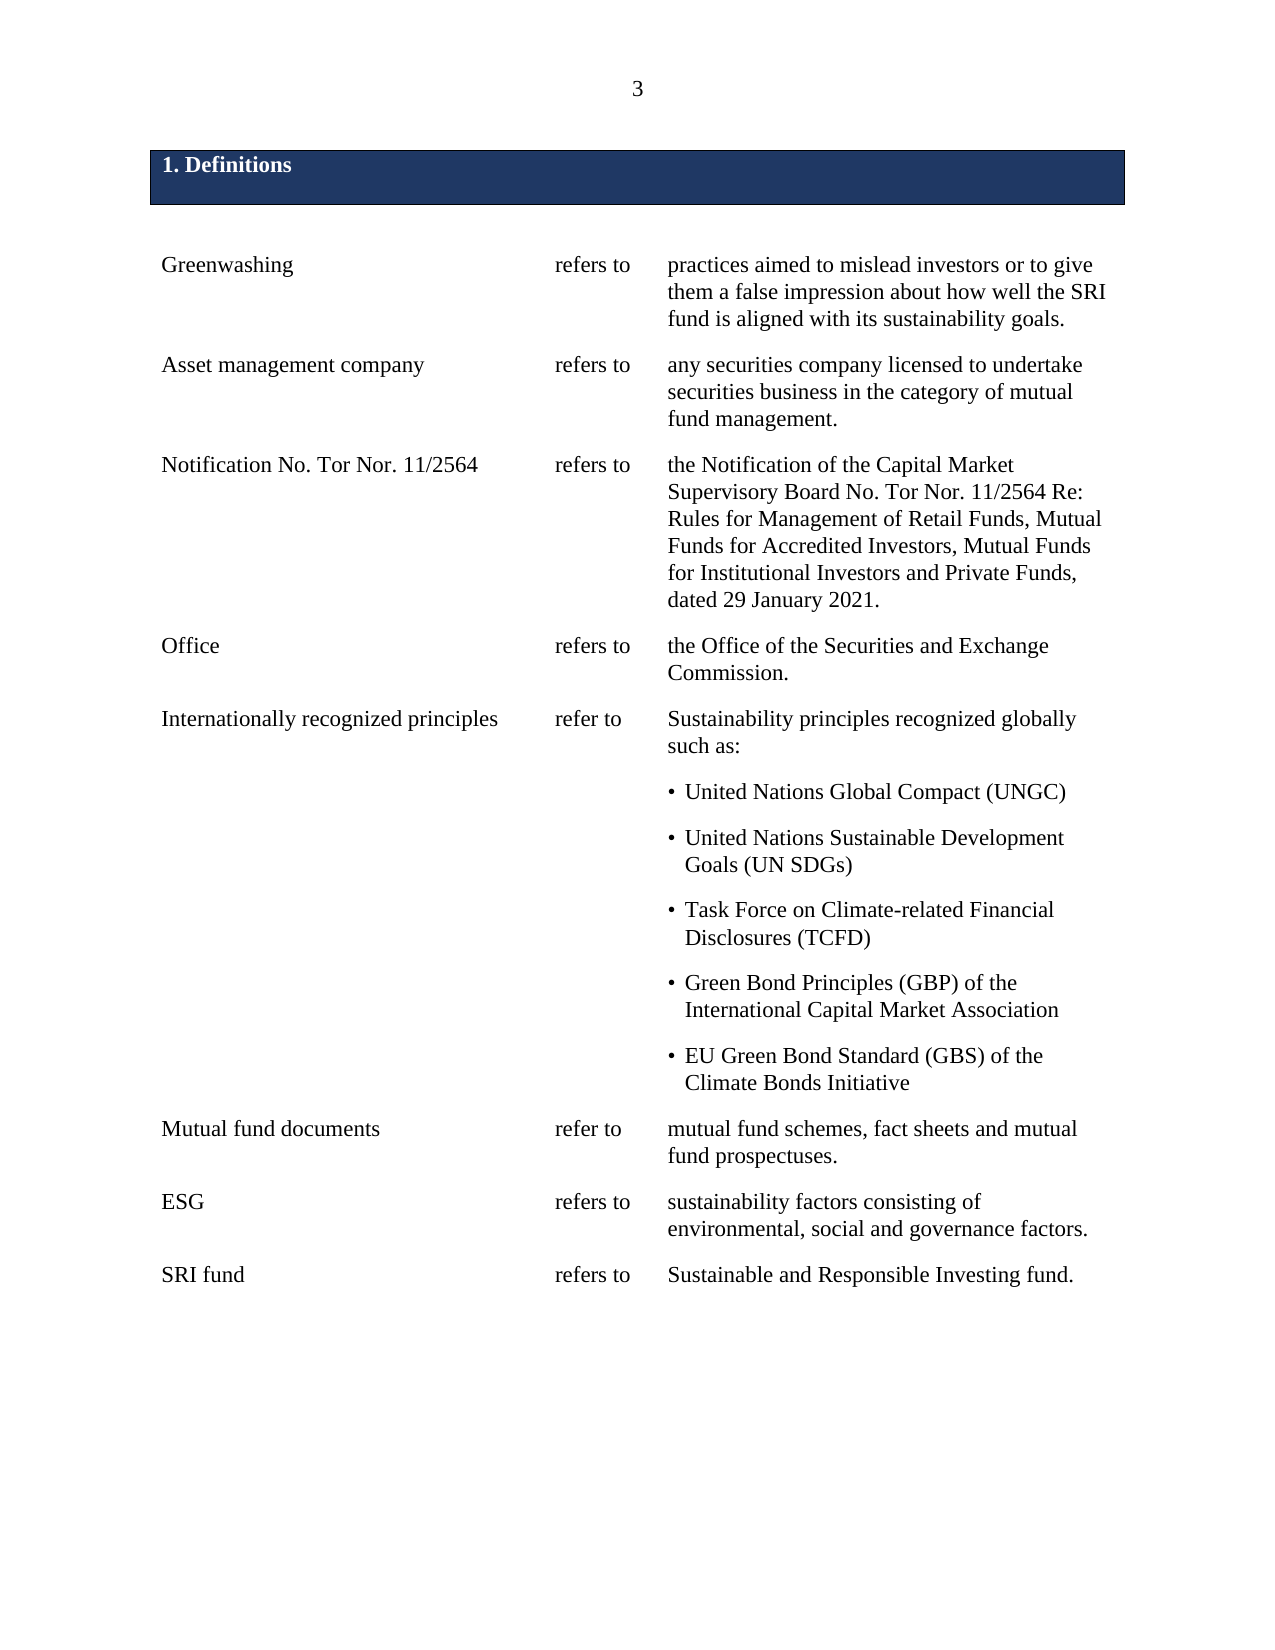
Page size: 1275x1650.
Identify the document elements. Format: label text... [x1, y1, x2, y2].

table_cell ESG [150, 1188, 544, 1260]
table_cell the Office of the Securities and Exchange Commission. [656, 631, 1125, 704]
table_cell any securities company licensed to undertake securities business in the category of mutual fund management. [656, 350, 1125, 450]
table_cell sustainability factors consisting of environmental, social and governance factors. [656, 1188, 1125, 1260]
table_cell Sustainable and Responsible Investing fund. [656, 1260, 1125, 1306]
table_cell Office [150, 631, 544, 704]
table_cell refers to [544, 1188, 656, 1260]
table_cell Asset management company [150, 350, 544, 450]
table_cell refers to [544, 450, 656, 631]
table_cell Sustainability principles recognized globally such as: • United Nations Global Compact (UNGC) • United Nations Sustainable Development Goals (UN SDGs) • Task Force on Climate-related Financial Disclosures (TCFD) • Green Bond Principles (GBP) of the International Capital Market Association • EU Green Bond Standard (GBS) of the Climate Bonds Initiative [656, 704, 1125, 1114]
table_cell Internationally recognized principles [150, 704, 544, 1114]
table_header Greenwashing [150, 250, 544, 350]
table_cell refer to [544, 704, 656, 1114]
table_cell mutual fund schemes, fact sheets and mutual fund prospectuses. [656, 1115, 1125, 1187]
table_cell the Notification of the Capital Market Supervisory Board No. Tor Nor. 11/2564 Re: Rules for Management of Retail Funds, Mutual Funds for Accredited Investors, Mutual Funds for Institutional Investors and Private Funds, dated 29 January 2021. [656, 450, 1125, 631]
table_cell refers to [544, 1260, 656, 1306]
table_cell Mutual fund documents [150, 1115, 544, 1187]
table_cell refers to [544, 631, 656, 704]
table_header refers to [544, 250, 656, 350]
table_header 1. Definitions [151, 151, 1124, 204]
table_cell refers to [544, 350, 656, 450]
table_cell refer to [544, 1115, 656, 1187]
table_cell Notification No. Tor Nor. 11/2564 [150, 450, 544, 631]
table_header practices aimed to mislead investors or to give them a false impression about how well the SRI fund is aligned with its sustainability goals. [656, 250, 1125, 350]
table_cell SRI fund [150, 1260, 544, 1306]
